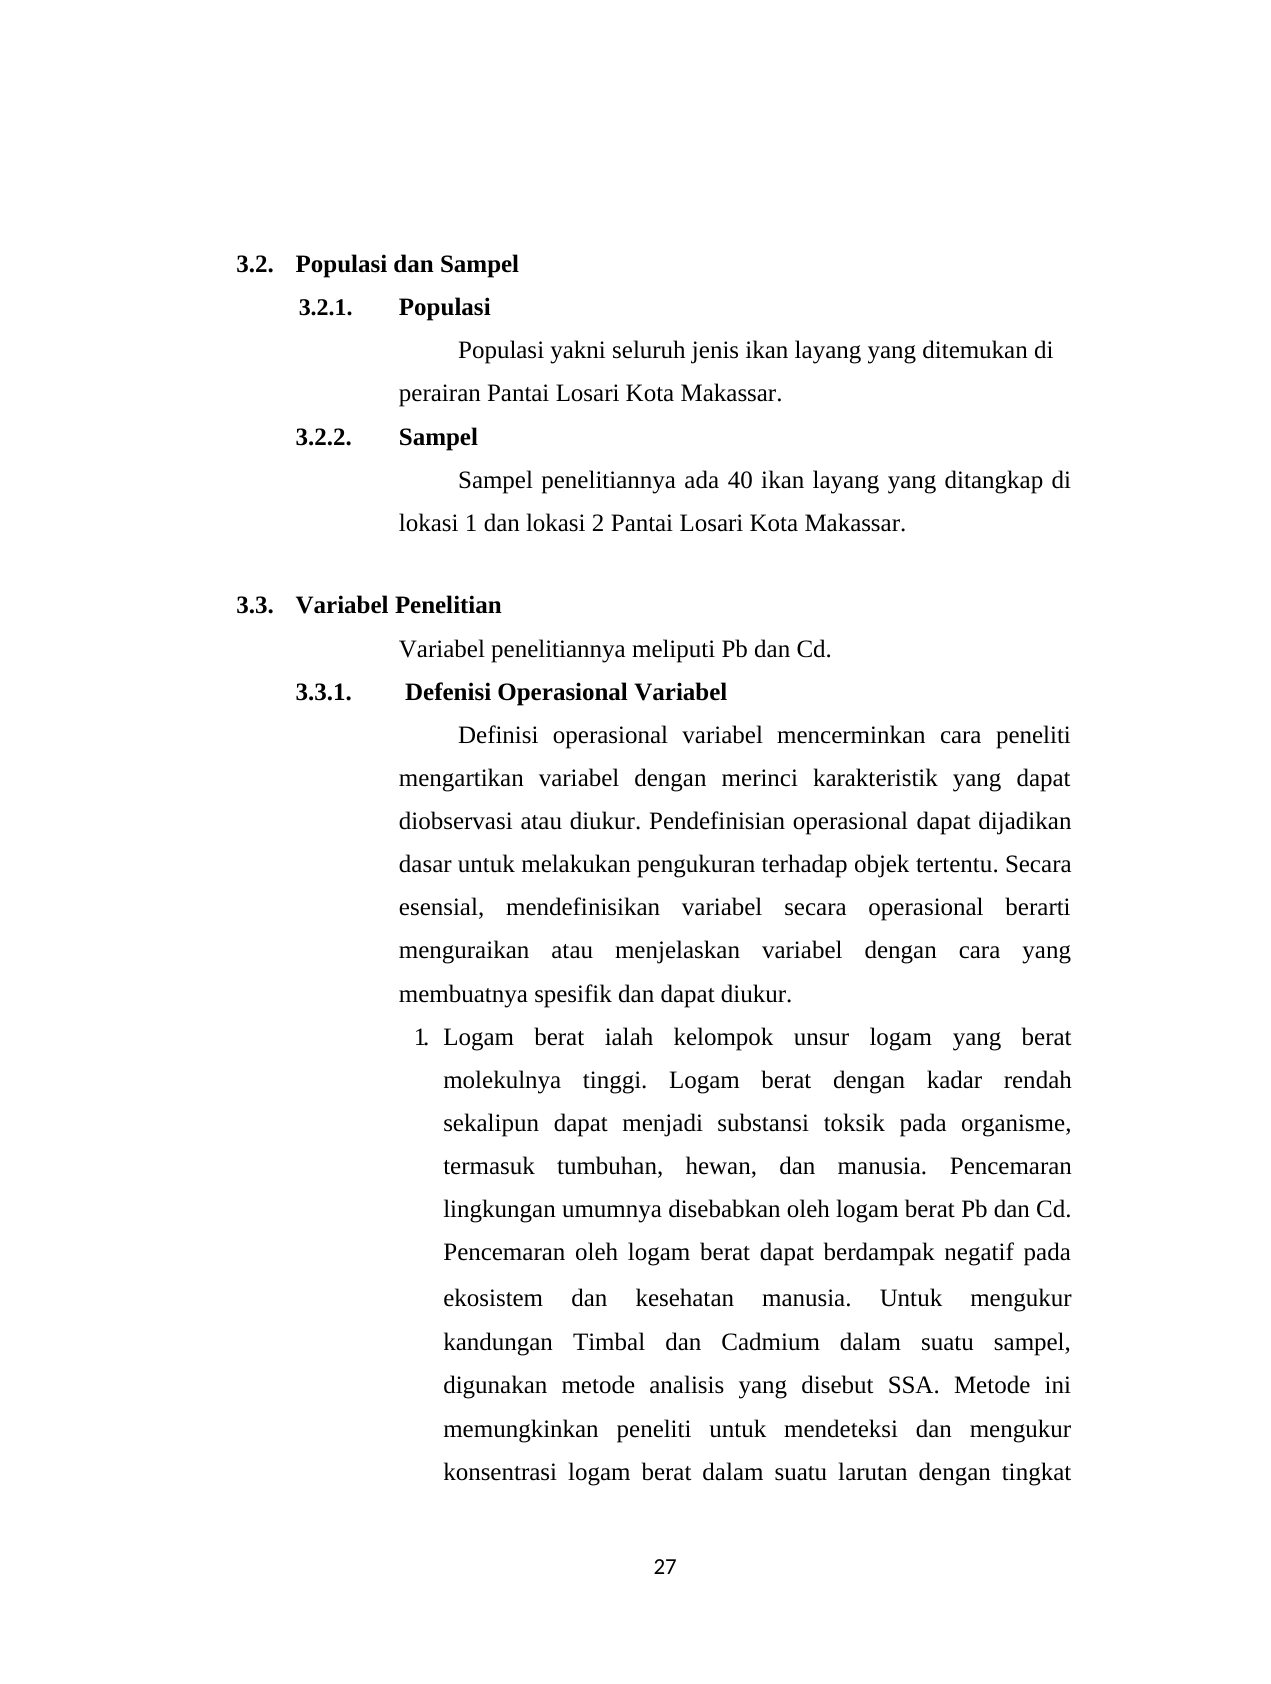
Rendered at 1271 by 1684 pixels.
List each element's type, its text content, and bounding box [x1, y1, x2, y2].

text Definisi operasional variabel mencerminkan cara peneliti mengartikan variabel dengan merinci karakteristik yang dapat diobservasi atau diukur. Pendefinisian operasional dapat dijadikan dasar untuk melakukan pengukuran terhadap objek tertentu. Secara esensial, mendefinisikan variabel secara operasional berarti menguraikan atau menjelaskan variabel dengan cara yang membuatnya spesifik dan dapat diukur. [399, 720, 1071, 1007]
list Populasi [298, 292, 1094, 321]
list Populasi dan Sampel [236, 249, 1094, 278]
list Variabel Penelitian [236, 591, 1094, 619]
list Defenisi Operasional Variabel [295, 677, 1094, 706]
text Sampel penelitiannya ada 40 ikan layang yang ditangkap di lokasi 1 dan lokasi 2 Pantai Losari Kota Makassar. [399, 465, 1071, 537]
list Sampel [295, 422, 1094, 450]
text Variabel penelitiannya meliputi Pb dan Cd. [369, 634, 1094, 662]
text Populasi yakni seluruh jenis ikan layang yang ditemukan di perairan Pantai Losari Kota Makassar. [399, 335, 1094, 407]
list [413, 1022, 1072, 1486]
